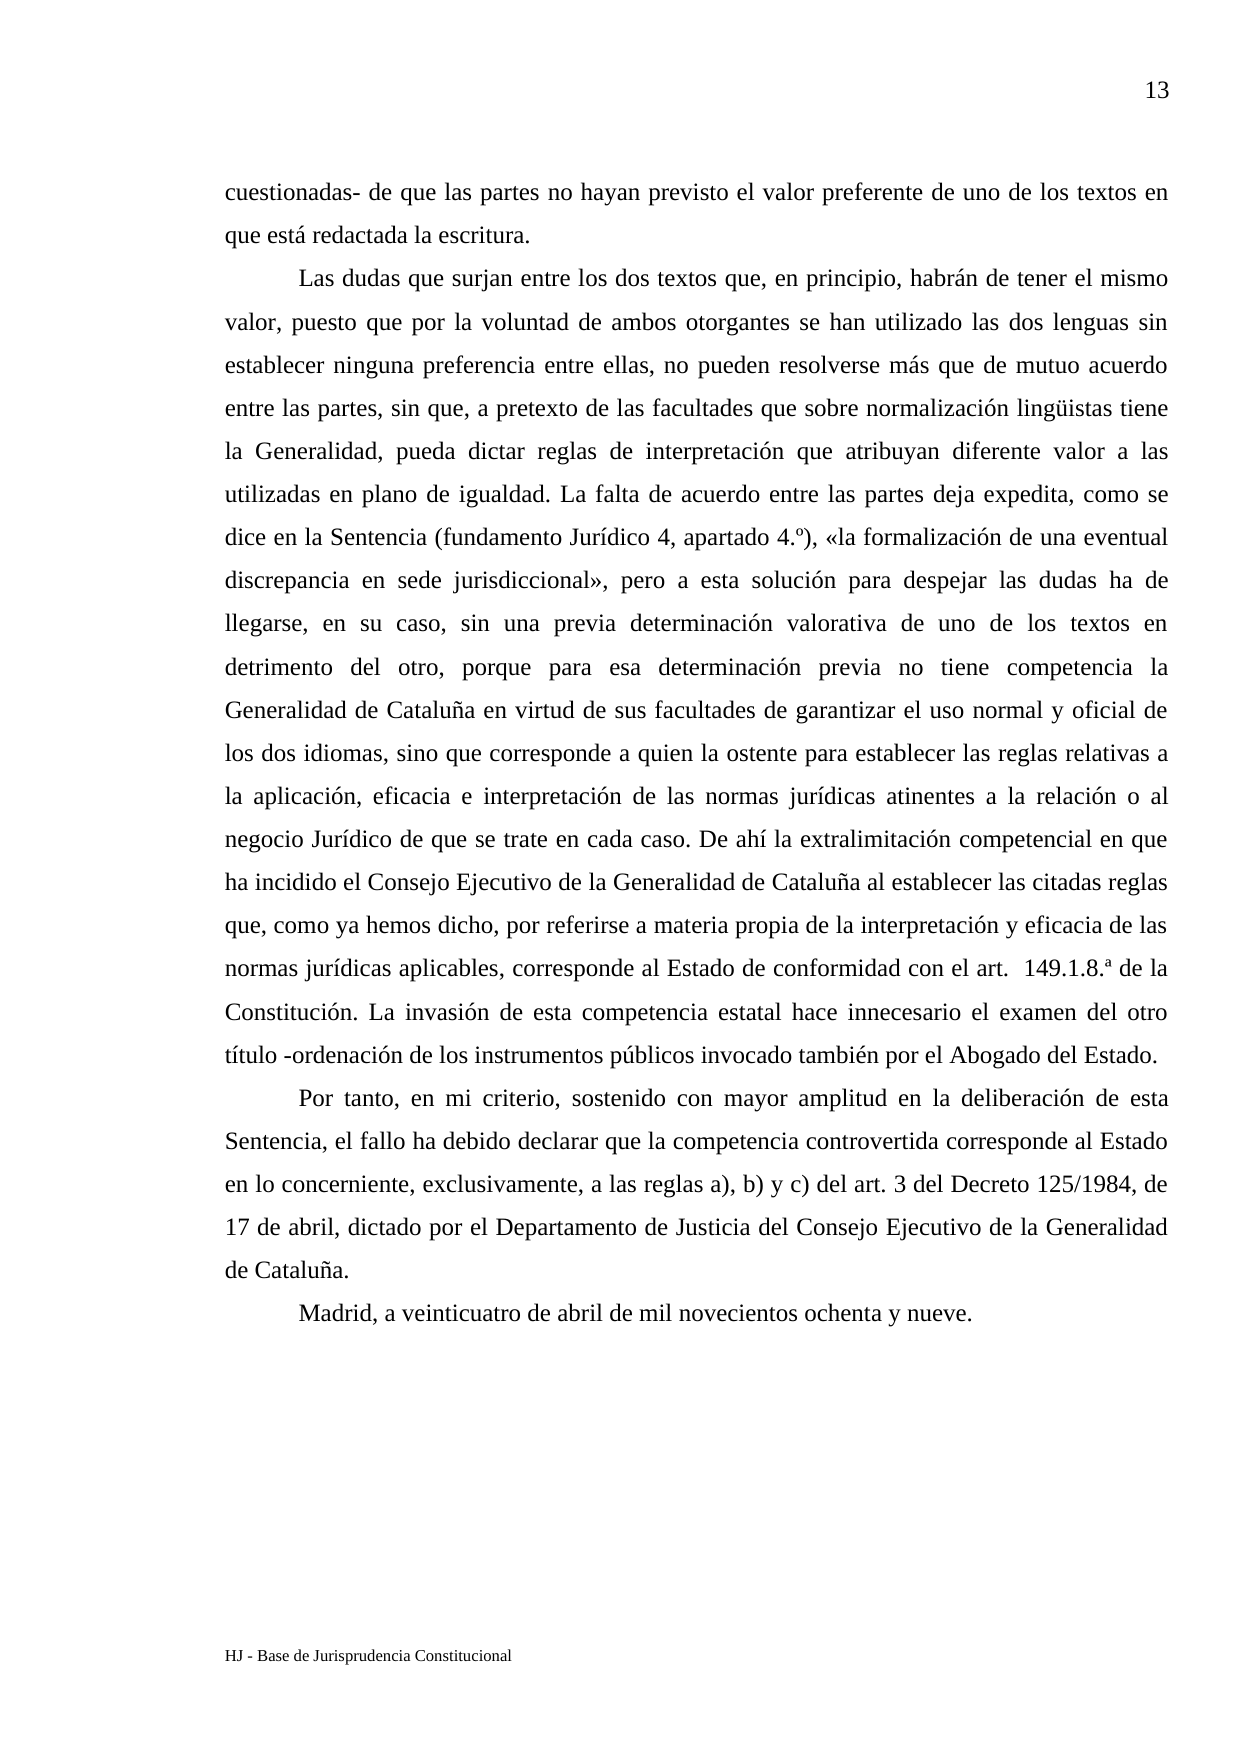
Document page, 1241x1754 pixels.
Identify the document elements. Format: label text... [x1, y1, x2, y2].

text Las dudas que surjan entre los dos textos que, en principio, habrán de tener el mismo valor, puesto que por la voluntad de ambos otorgantes se han utilizado las dos lenguas sin establecer ninguna preferencia entre ellas, no pueden resolverse más que de mutuo acuerdo entre las partes, sin que, a pretexto de las facultades que sobre normalización lingüistas tiene la Generalidad, pueda dictar reglas de interpretación que atribuyan diferente valor a las utilizadas en plano de igualdad. La falta de acuerdo entre las partes deja expedita, como se dice en la Sentencia (fundamento Jurídico 4, apartado 4.º), «la formalización de una eventual discrepancia en sede jurisdiccional», pero a esta solución para despejar las dudas ha de llegarse, en su caso, sin una previa determinación valorativa de uno de los textos en detrimento del otro, porque para esa determinación previa no tiene competencia la Generalidad de Cataluña en virtud de sus facultades de garantizar el uso normal y oficial de los dos idiomas, sino que corresponde a quien la ostente para establecer las reglas relativas a la aplicación, eficacia e interpretación de las normas jurídicas atinentes a la relación o al negocio Jurídico de que se trate en cada caso. De ahí la extralimitación competencial en que ha incidido el Consejo Ejecutivo de la Generalidad de Cataluña al establecer las citadas reglas que, como ya hemos dicho, por referirse a materia propia de la interpretación y eficacia de las normas jurídicas aplicables, corresponde al Estado de conformidad con el art. 149.1.8.ª de la Constitución. La invasión de esta competencia estatal hace innecesario el examen del otro título -ordenación de los instrumentos públicos invocado también por el Abogado del Estado. [224, 263, 1169, 1068]
text Por tanto, en mi criterio, sostenido con mayor amplitud en la deliberación de esta Sentencia, el fallo ha debido declarar que la competencia controvertida corresponde al Estado en lo concerniente, exclusivamente, a las reglas a), b) y c) del art. 3 del Decreto 125/1984, de 17 de abril, dictado por el Departamento de Justicia del Consejo Ejecutivo de la Generalidad de Cataluña. [224, 1083, 1169, 1284]
text Madrid, a veinticuatro de abril de mil novecientos ochenta y nueve. [224, 1298, 1169, 1327]
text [224, 177, 1169, 249]
